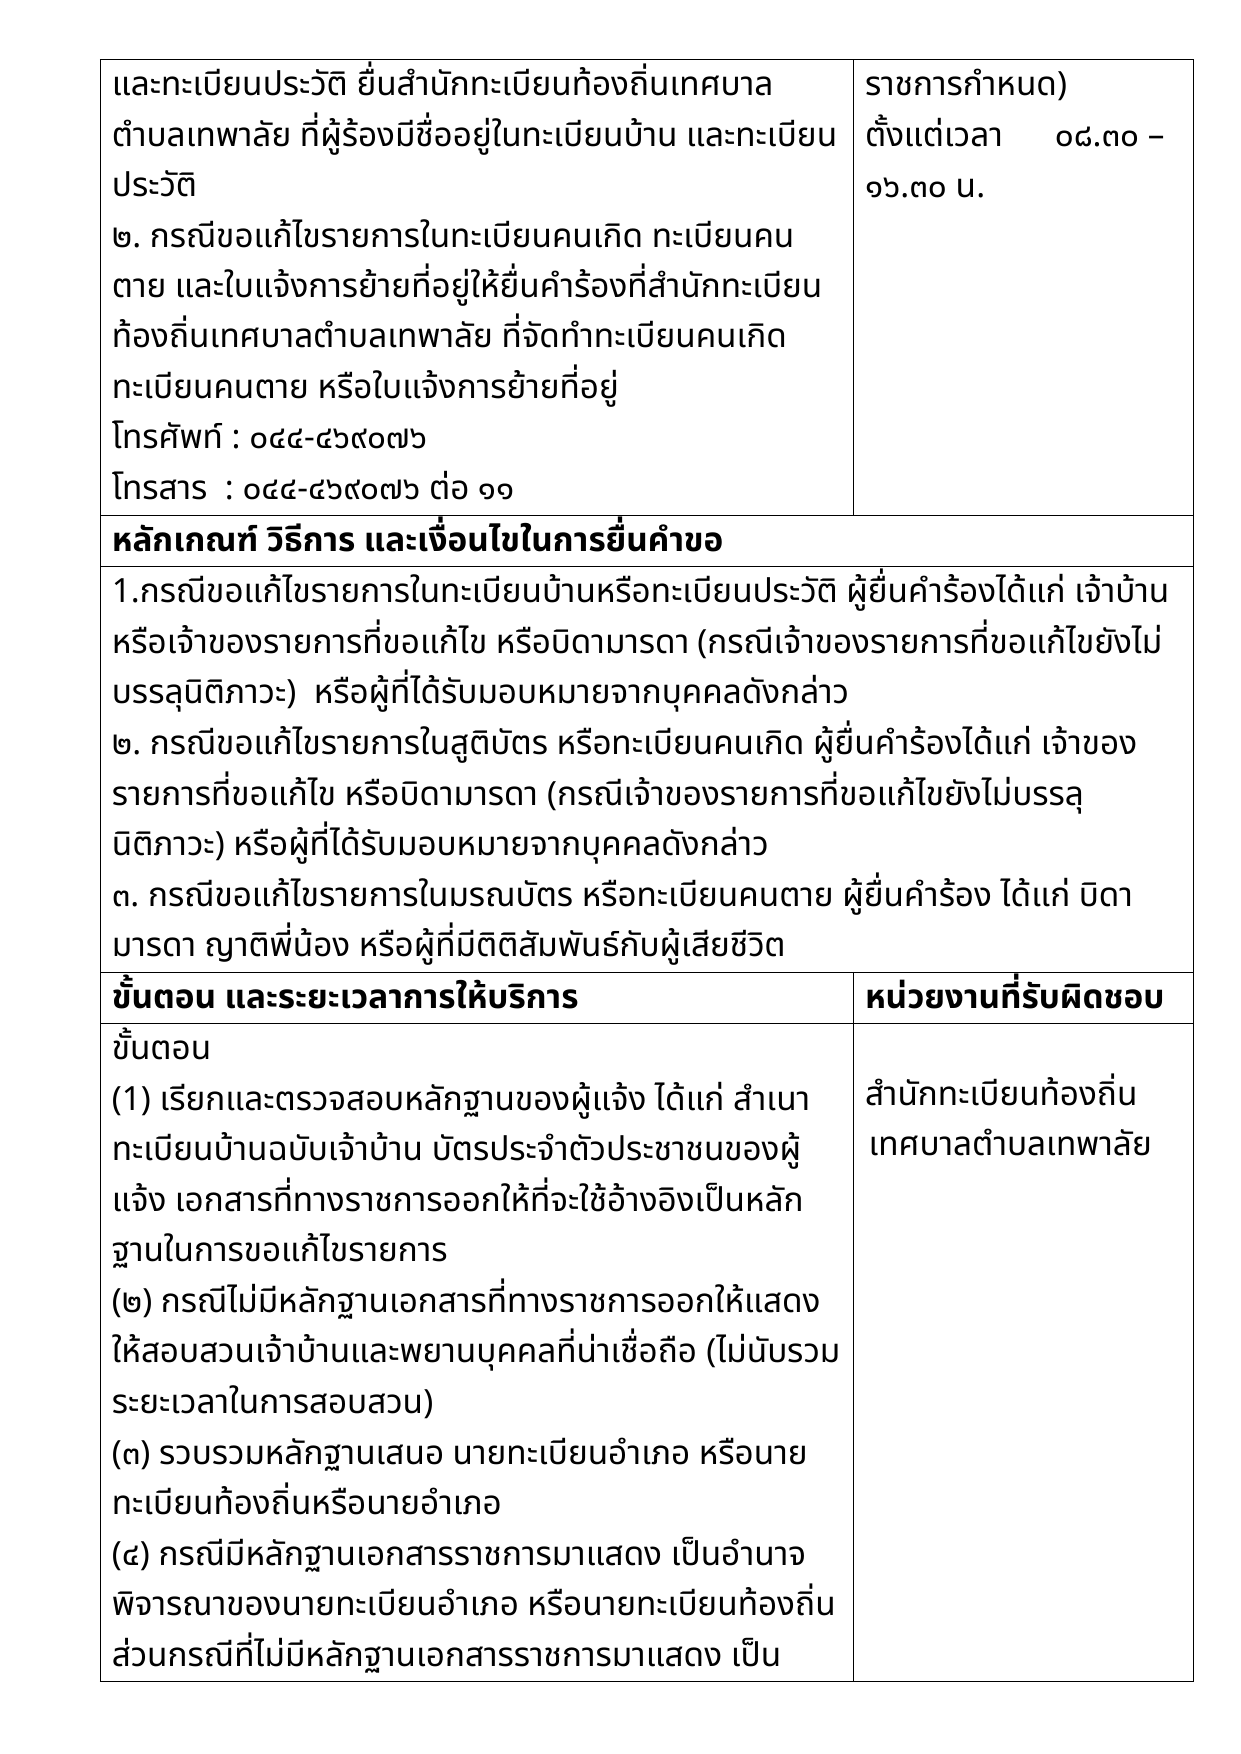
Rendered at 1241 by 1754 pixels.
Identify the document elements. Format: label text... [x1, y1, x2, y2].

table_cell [101, 60, 853, 514]
table_cell หน่วยงานที่รับผิดชอบ [854, 973, 1193, 1023]
table_cell 1.กรณีขอแก้ไขรายการในทะเบียนบ้านหรือทะเบียนประวัติ ผู้ยื่นคำร้องได้แก่ เจ้าบ้าน หรือเจ้าของรายการที่ขอแก้ไข หรือบิดามารดา (กรณีเจ้าของรายการที่ขอแก้ไขยังไม่บรรลุนิติภาวะ) หรือผู้ที่ได้รับมอบหมายจากบุคคลดังกล่าว ๒. กรณีขอแก้ไขรายการในสูติบัตร หรือทะเบียนคนเกิด ผู้ยื่นคำร้องได้แก่ เจ้าของรายการที่ขอแก้ไข หรือบิดามารดา (กรณีเจ้าของรายการที่ขอแก้ไขยังไม่บรรลุนิติภาวะ) หรือผู้ที่ได้รับมอบหมายจากบุคคลดังกล่าว ๓. กรณีขอแก้ไขรายการในมรณบัตร หรือทะเบียนคนตาย ผู้ยื่นคำร้อง ได้แก่ บิดามารดา ญาติพี่น้อง หรือผู้ที่มีติติสัมพันธ์กับผู้เสียชีวิต [101, 567, 1193, 972]
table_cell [854, 60, 1193, 514]
table_cell ขั้นตอน และระยะเวลาการให้บริการ [101, 973, 853, 1023]
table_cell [854, 1024, 1193, 1681]
table_cell หลักเกณฑ์ วิธีการ และเงื่อนไขในการยื่นคำขอ [101, 516, 1193, 566]
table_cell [101, 1024, 853, 1681]
